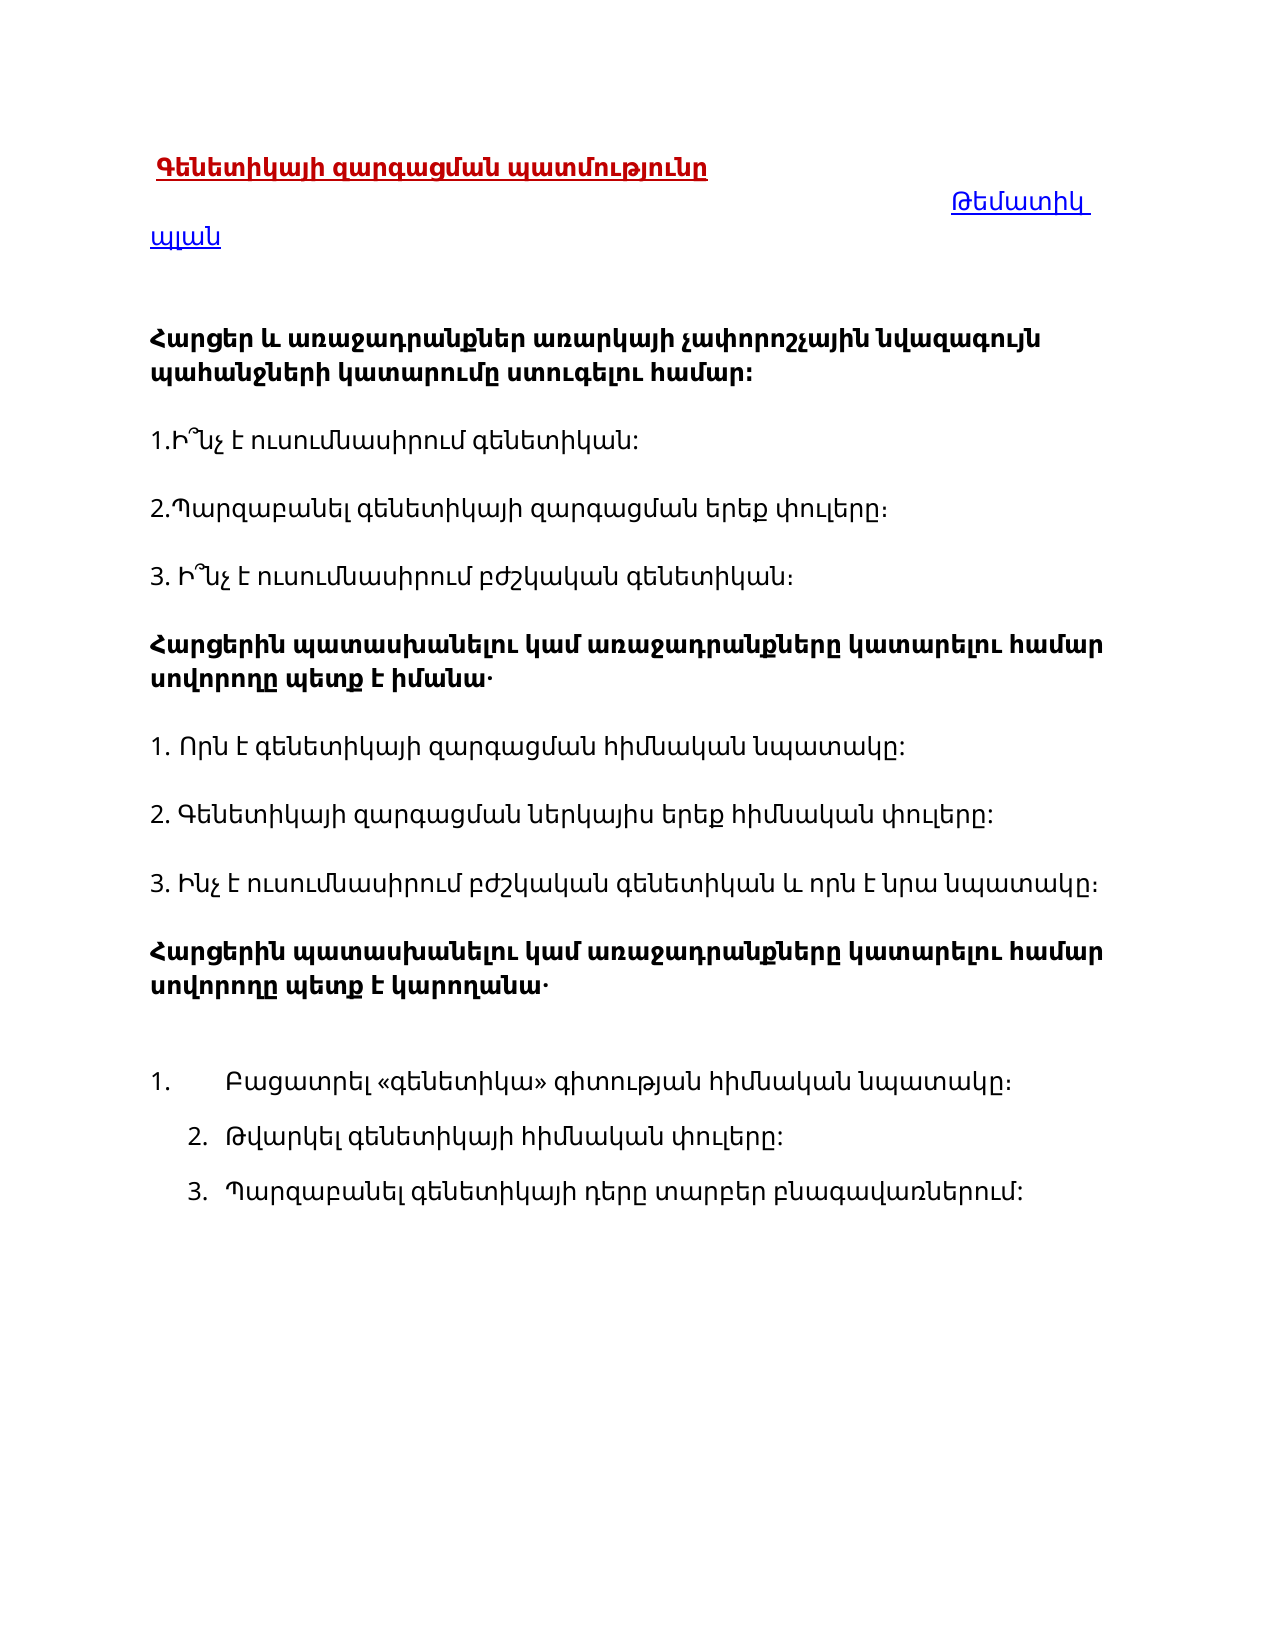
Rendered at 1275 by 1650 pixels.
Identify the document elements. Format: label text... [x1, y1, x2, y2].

text Հարցերին պատասխանելու կամ առաջադրանքները կատարելու համար սովորողը պետք է կարողանա․ [150, 933, 1125, 1002]
text Հարցերին պատասխանելու կամ առաջադրանքները կատարելու համար սովորողը պետք է իմանա․ [150, 627, 1125, 695]
text 1.Ի՞նչ է ուսումնասիրում գենետիկան: [150, 422, 1125, 457]
text 2. Գենետիկայի զարգացման ներկայիս երեք հիմնական փուլերը: [150, 797, 1125, 831]
text Հարցեր և առաջադրանքներ առարկայի չափորոշչային նվազագույն պահանջների կատարումը ստուգելու համար։ [150, 320, 1125, 388]
text 1. Որն է գենետիկայի զարգացման հիմնական նպատակը: [150, 729, 1125, 763]
list Թվարկել գենետիկայի հիմնական փուլերը: [187, 1118, 1125, 1153]
list Պարզաբանել գենետիկայի դերը տարբեր բնագավառներում: [187, 1173, 1125, 1207]
text 2.Պարզաբանել գենետիկայի զարգացման երեք փուլերը։ [150, 491, 1125, 525]
list Բացատրել «գենետիկա» գիտության հիմնական նպատակը։ [150, 1064, 1125, 1098]
text 3. Ինչ է ուսումնասիրում բժշկական գենետիկան և որն է նրա նպատակը։ [150, 865, 1125, 899]
text Գենետիկայի զարգացման պատմությունը [150, 150, 1125, 184]
text Թեմատիկ պլան [150, 184, 1125, 252]
text 3. Ի՞նչ է ուսումնասիրում բժշկական գենետիկան։ [150, 559, 1125, 593]
